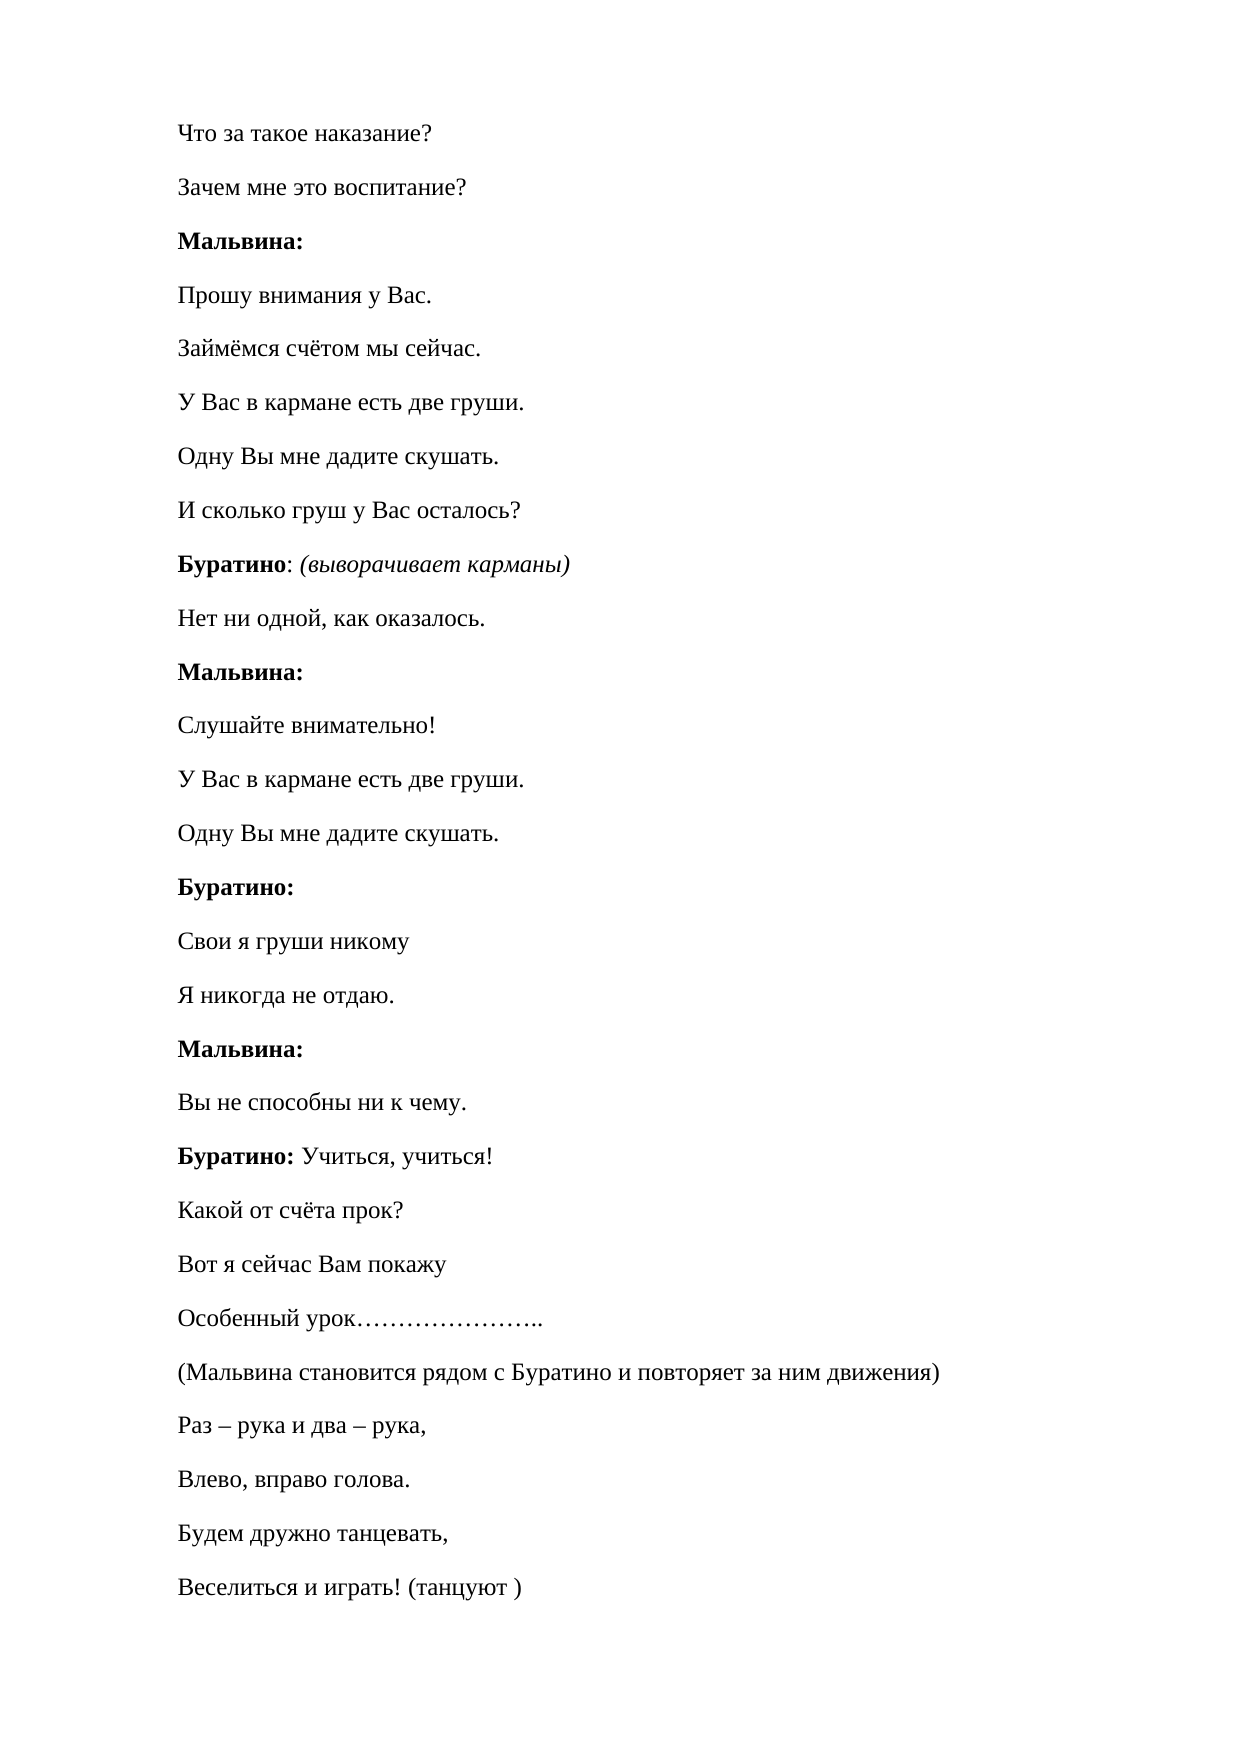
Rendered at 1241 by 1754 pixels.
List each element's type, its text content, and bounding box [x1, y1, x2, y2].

text У Вас в кармане есть две груши. [177, 764, 1152, 793]
text (Мальвина становится рядом с Буратино и повторяет за ним движения) [177, 1357, 1152, 1386]
text Одну Вы мне дадите скушать. [177, 818, 1152, 847]
text Что за такое наказание? [177, 118, 1152, 147]
text Нет ни одной, как оказалось. [177, 603, 1152, 632]
text Мальвина: [177, 226, 1152, 254]
text Займёмся счётом мы сейчас. [177, 333, 1152, 362]
text У Вас в кармане есть две груши. [177, 387, 1152, 416]
text Вот я сейчас Вам покажу [177, 1249, 1152, 1278]
text И сколько груш у Вас осталось? [177, 495, 1152, 524]
text Раз – рука и два – рука, [177, 1411, 1152, 1439]
text Буратино: Учиться, учиться! [177, 1141, 1152, 1170]
text Вы не способны ни к чему. [177, 1087, 1152, 1116]
text Буратино: (выворачивает карманы) [177, 549, 1152, 578]
text Прошу внимания у Вас. [177, 280, 1152, 308]
text Буратино: [177, 872, 1152, 901]
text Я никогда не отдаю. [177, 980, 1152, 1008]
text Будем дружно танцевать, [177, 1518, 1152, 1547]
text Мальвина: [177, 657, 1152, 685]
text Какой от счёта прок? [177, 1195, 1152, 1224]
text Особенный урок………………….. [177, 1303, 1152, 1332]
text Слушайте внимательно! [177, 711, 1152, 739]
text Свои я груши никому [177, 926, 1152, 955]
text Одну Вы мне дадите скушать. [177, 441, 1152, 470]
text Мальвина: [177, 1034, 1152, 1062]
text Влево, вправо голова. [177, 1464, 1152, 1493]
text Веселиться и играть! (танцуют ) [177, 1572, 1152, 1601]
text Зачем мне это воспитание? [177, 172, 1152, 201]
